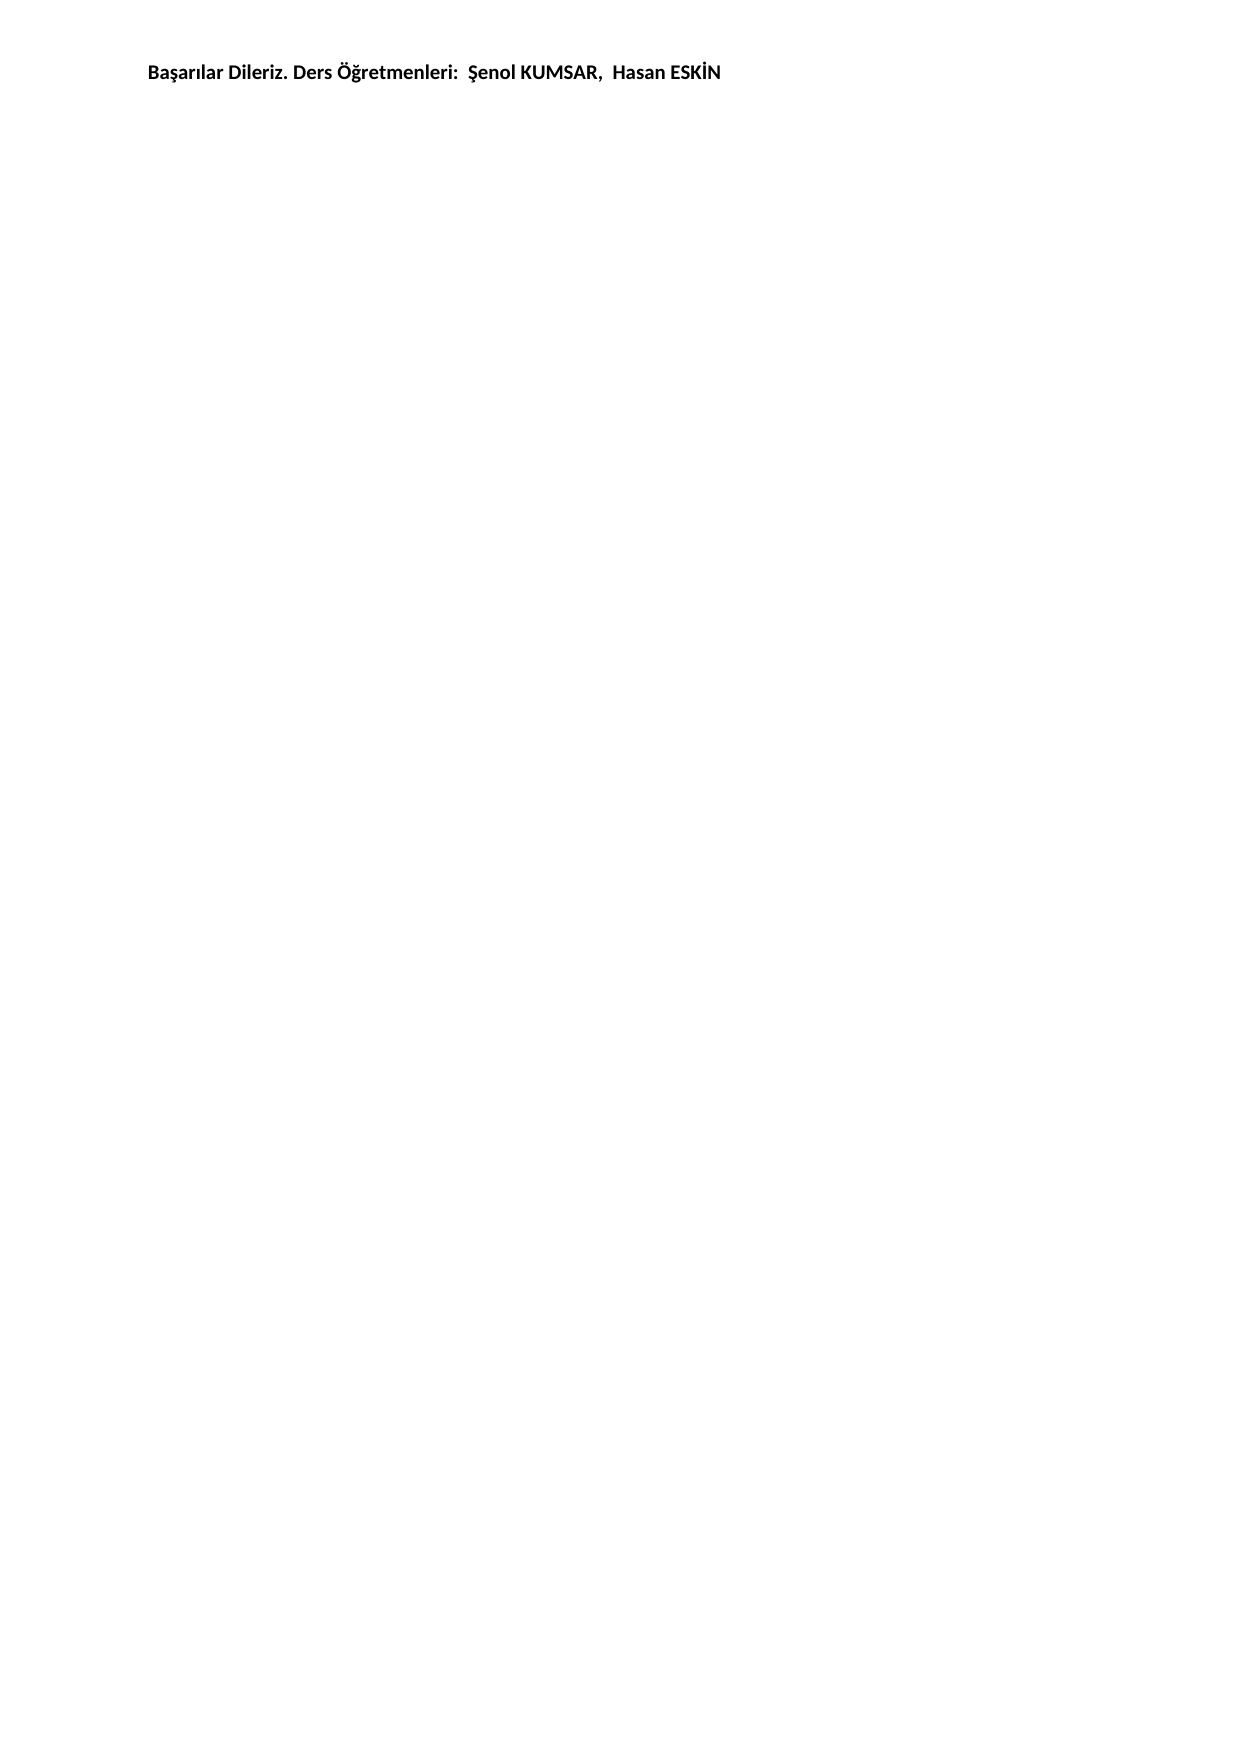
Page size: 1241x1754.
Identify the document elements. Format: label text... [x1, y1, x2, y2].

text Başarılar Dileriz. Ders Öğretmenleri: Şenol KUMSAR, Hasan ESKİN [148, 59, 1152, 84]
